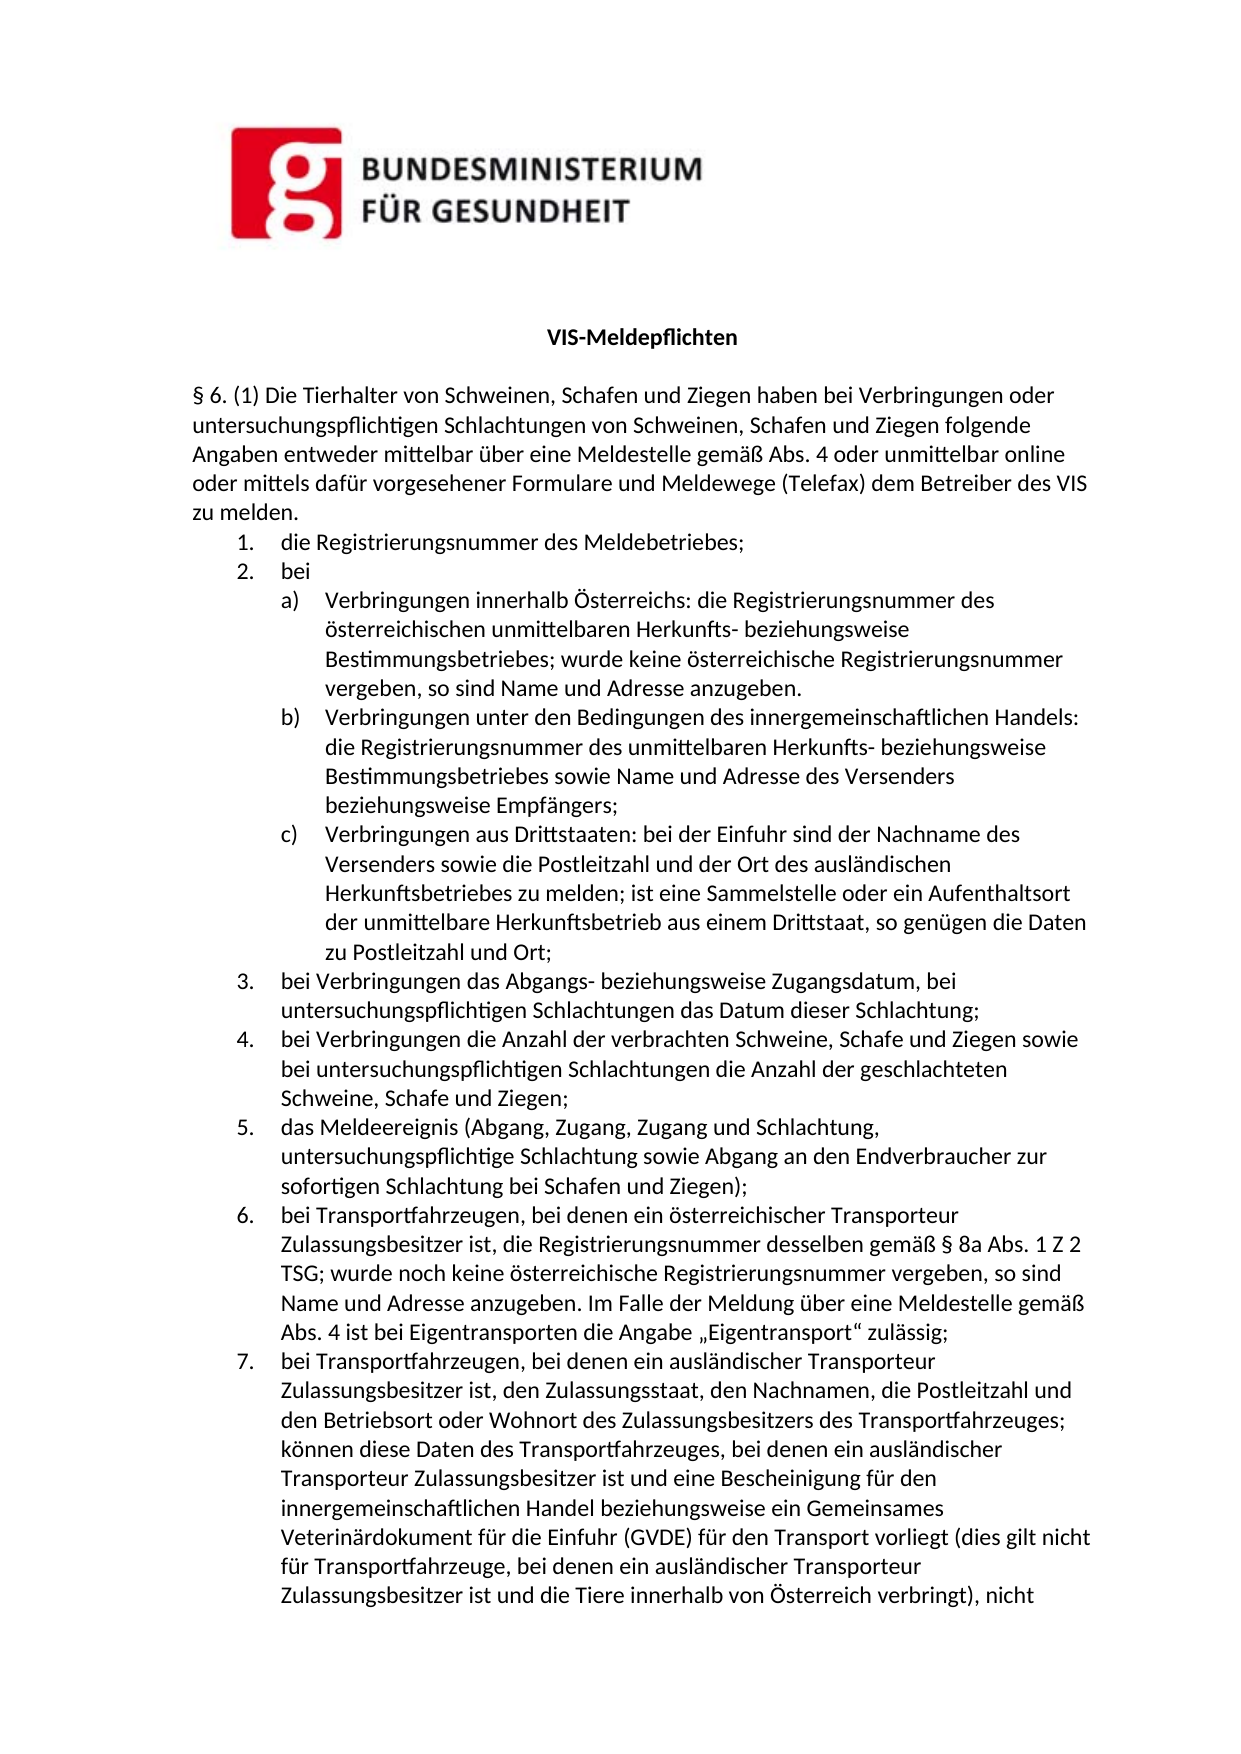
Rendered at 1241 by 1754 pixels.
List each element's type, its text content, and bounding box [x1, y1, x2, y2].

text 4. bei Verbringungen die Anzahl der verbrachten Schweine, Schafe und Ziegen sowie bei untersuchungspflichtigen Schlachtungen die Anzahl der geschlachteten Schweine, Schafe und Ziegen; [236, 1024, 1093, 1112]
text b) Verbringungen unter den Bedingungen des innergemeinschaftlichen Handels: die Registrierungsnummer des unmittelbaren Herkunfts- beziehungsweise Bestimmungsbetriebes sowie Name und Adresse des Versenders beziehungsweise Empfängers; [281, 702, 1093, 819]
text c) Verbringungen aus Drittstaaten: bei der Einfuhr sind der Nachname des Versenders sowie die Postleitzahl und der Ort des ausländischen Herkunftsbetriebes zu melden; ist eine Sammelstelle oder ein Aufenthaltsort der unmittelbare Herkunftsbetrieb aus einem Drittstaat, so genügen die Daten zu Postleitzahl und Ort; [281, 819, 1093, 966]
picture [192, 73, 739, 294]
text VIS-Meldepflichten [192, 322, 1093, 351]
text 2. bei [236, 556, 1093, 585]
text 6. bei Transportfahrzeugen, bei denen ein österreichischer Transporteur Zulassungsbesitzer ist, die Registrierungsnummer desselben gemäß § 8a Abs. 1 Z 2 TSG; wurde noch keine österreichische Registrierungsnummer vergeben, so sind Name und Adresse anzugeben. Im Falle der Meldung über eine Meldestelle gemäß Abs. 4 ist bei Eigentransporten die Angabe „Eigentransport“ zulässig; [236, 1200, 1093, 1346]
text 3. bei Verbringungen das Abgangs- beziehungsweise Zugangsdatum, bei untersuchungspflichtigen Schlachtungen das Datum dieser Schlachtung; [236, 966, 1093, 1024]
text 5. das Meldeereignis (Abgang, Zugang, Zugang und Schlachtung, untersuchungspflichtige Schlachtung sowie Abgang an den Endverbraucher zur sofortigen Schlachtung bei Schafen und Ziegen); [236, 1112, 1093, 1200]
text a) Verbringungen innerhalb Österreichs: die Registrierungsnummer des österreichischen unmittelbaren Herkunfts- beziehungsweise Bestimmungsbetriebes; wurde keine österreichische Registrierungsnummer vergeben, so sind Name und Adresse anzugeben. [281, 585, 1093, 702]
text § 6. (1) Die Tierhalter von Schweinen, Schafen und Ziegen haben bei Verbringungen oder untersuchungspflichtigen Schlachtungen von Schweinen, Schafen und Ziegen folgende Angaben entweder mittelbar über eine Meldestelle gemäß Abs. 4 oder unmittelbar online oder mittels dafür vorgesehener Formulare und Meldewege (Telefax) dem Betreiber des VIS zu melden. [192, 380, 1093, 527]
text 1. die Registrierungsnummer des Meldebetriebes; [236, 527, 1093, 556]
